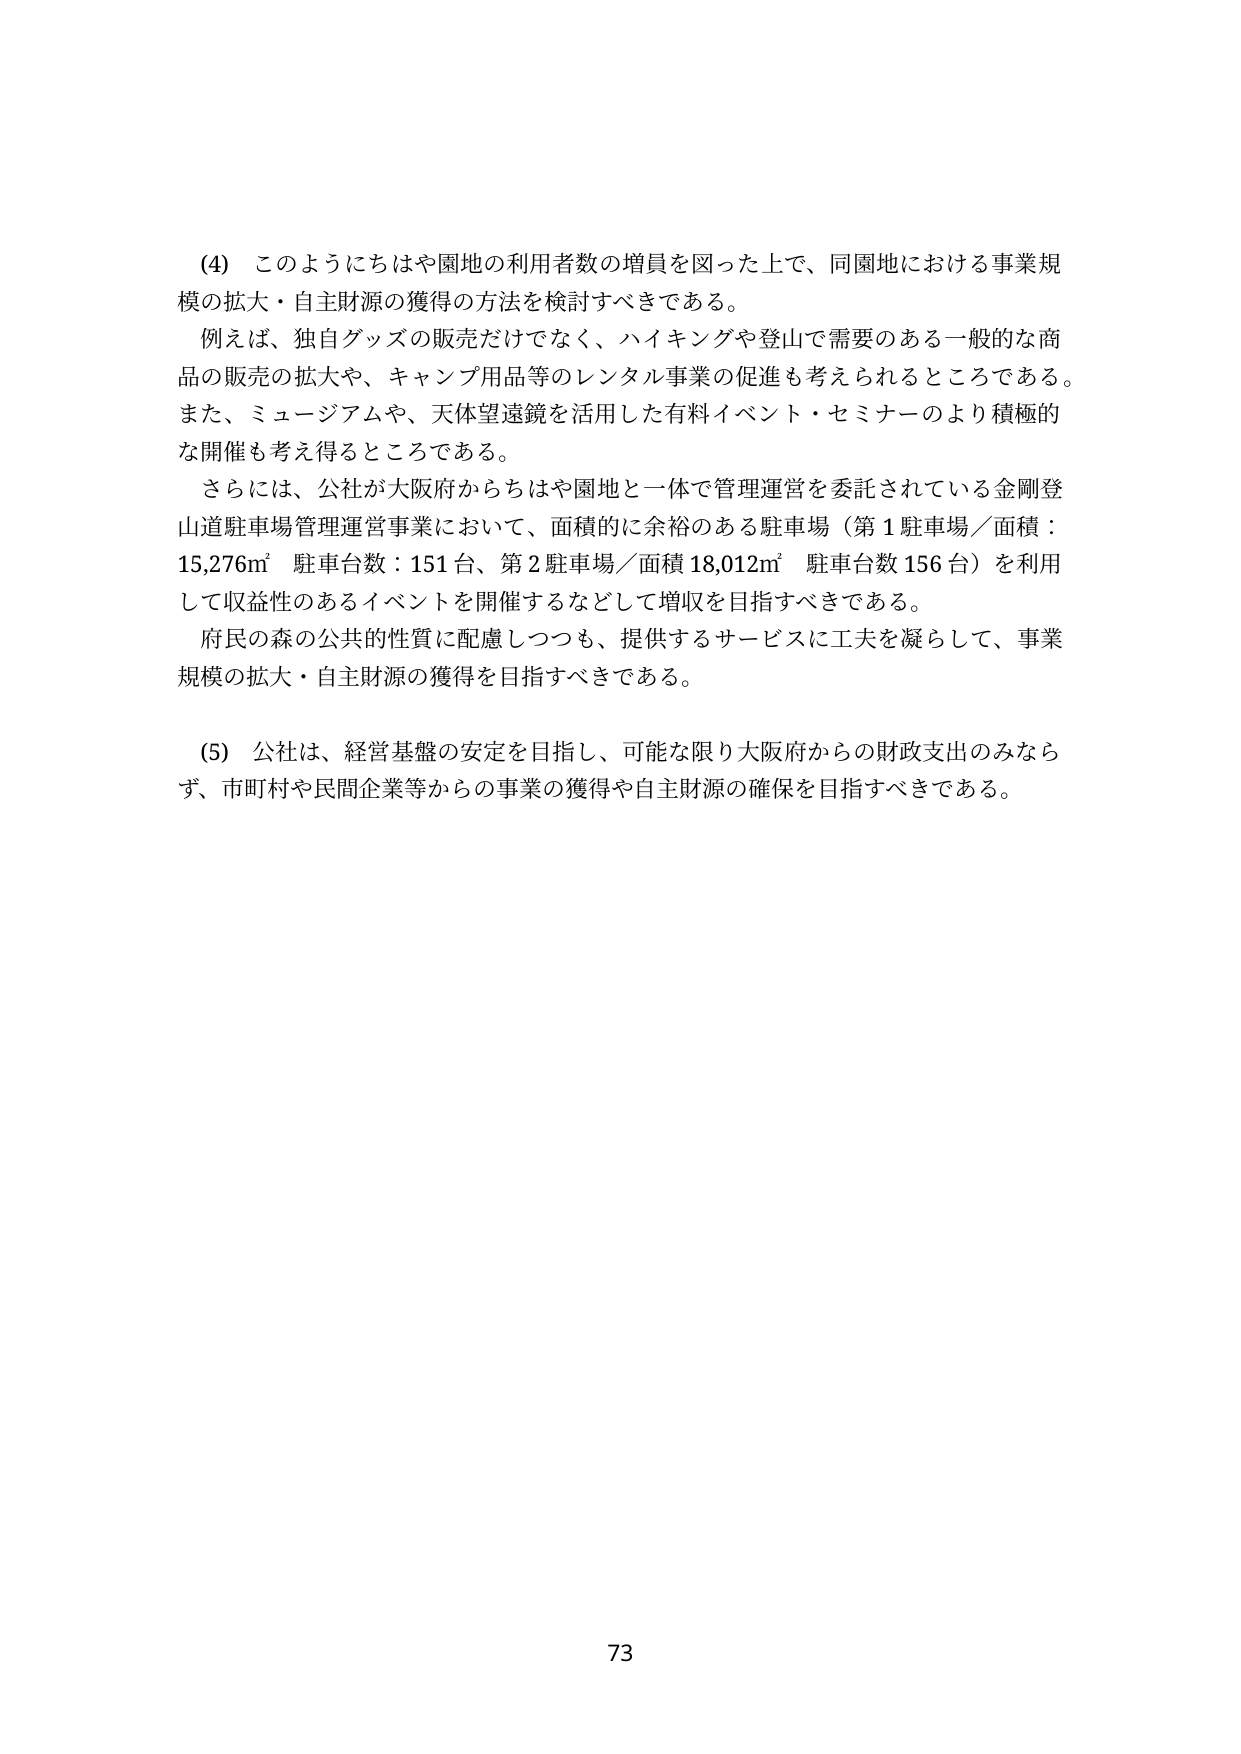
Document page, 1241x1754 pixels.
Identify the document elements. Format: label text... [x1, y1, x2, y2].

text 府民の森の公共的性質に配慮しつつも、提供するサービスに工夫を凝らして、事業規模の拡大・自主財源の獲得を目指すべきである。 [177, 619, 1063, 694]
text さらには、公社が大阪府からちはや園地と一体で管理運営を委託されている金剛登山道駐車場管理運営事業において、面積的に余裕のある駐車場（第1駐車場／面積：15,276㎡ 駐車台数：151台、第2駐車場／面積18,012㎡ 駐車台数156台）を利用して収益性のあるイベントを開催するなどして増収を目指すべきである。 [177, 469, 1063, 619]
text (5) 公社は、経営基盤の安定を目指し、可能な限り大阪府からの財政支出のみならず、市町村や民間企業等からの事業の獲得や自主財源の確保を目指すべきである。 [177, 732, 1063, 807]
text (4) このようにちはや園地の利用者数の増員を図った上で、同園地における事業規模の拡大・自主財源の獲得の方法を検討すべきである。 [177, 244, 1063, 319]
text 例えば、独自グッズの販売だけでなく、ハイキングや登山で需要のある一般的な商品の販売の拡大や、キャンプ用品等のレンタル事業の促進も考えられるところである。また、ミュージアムや、天体望遠鏡を活用した有料イベント・セミナーのより積極的な開催も考え得るところである。 [177, 319, 1063, 469]
